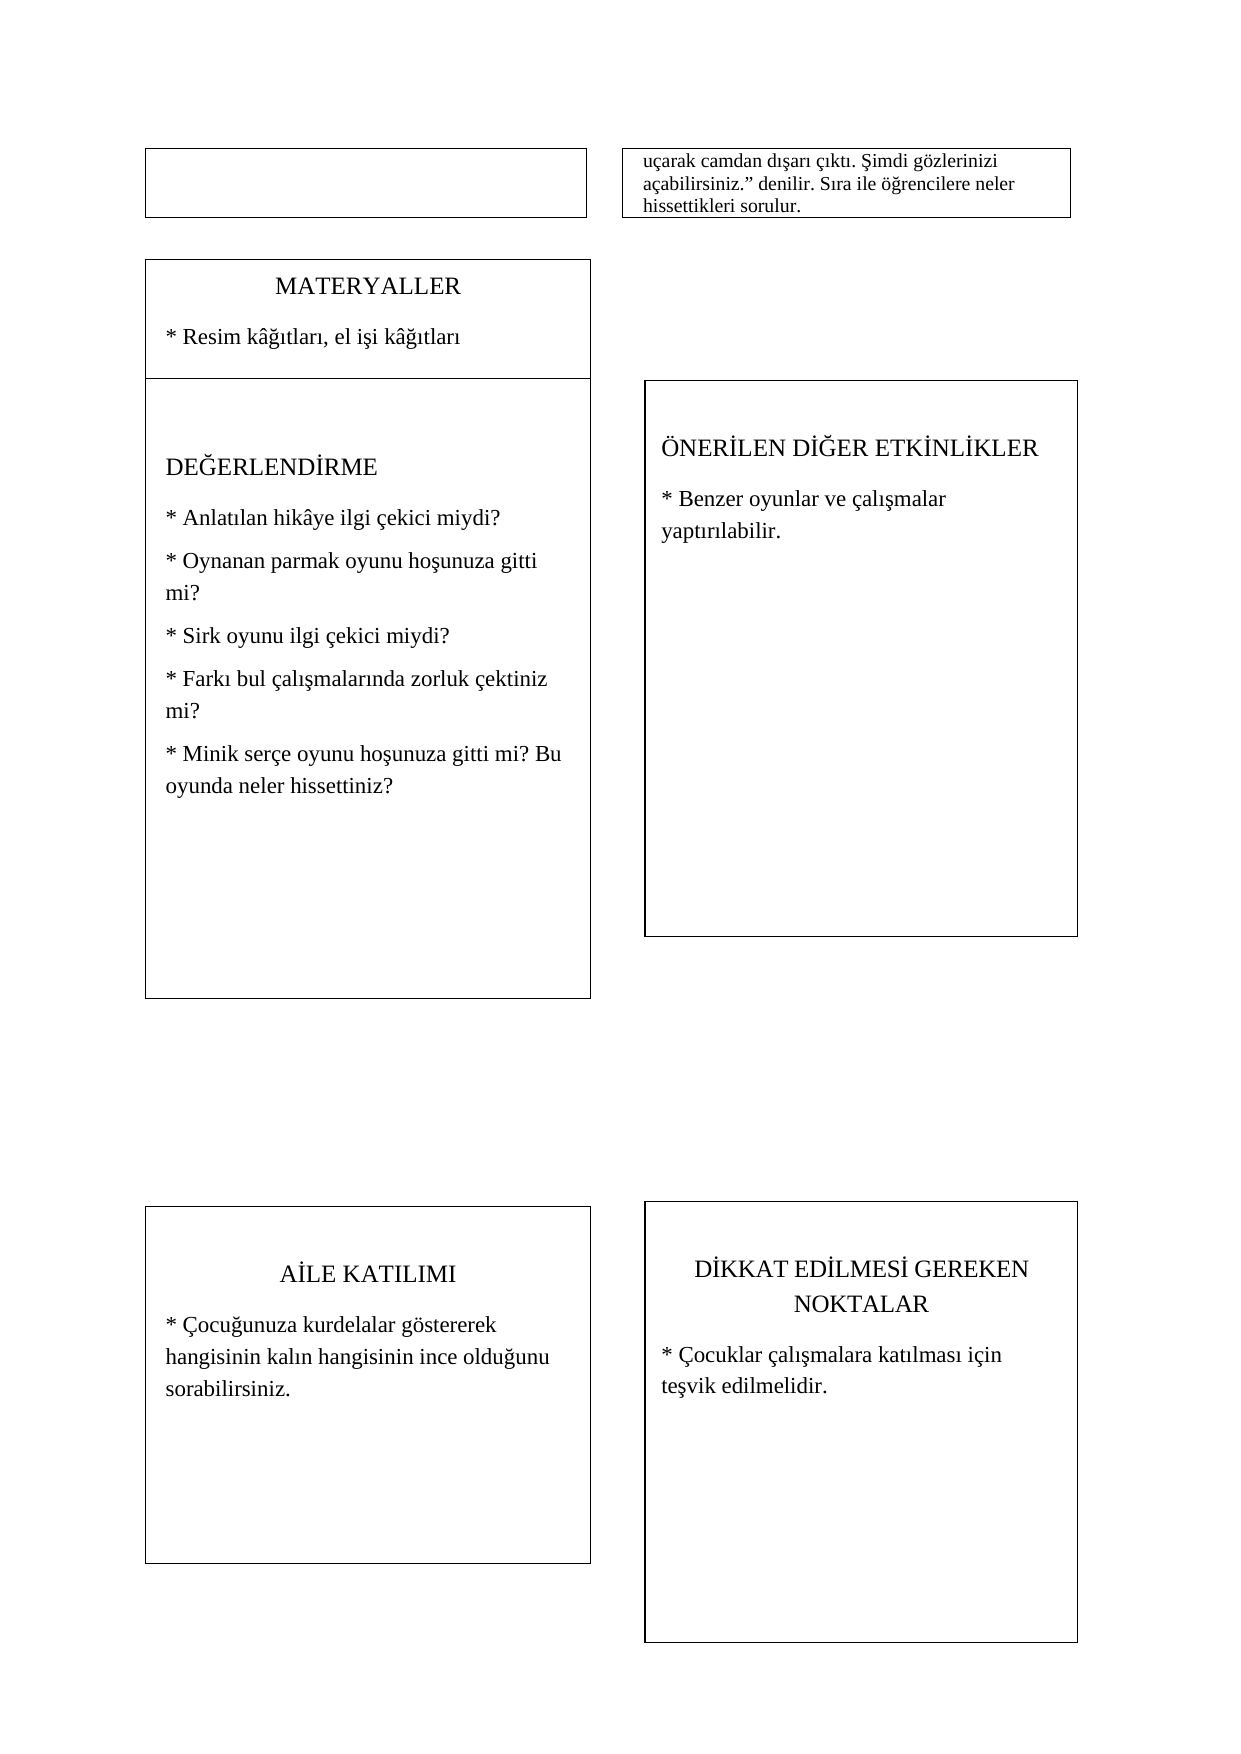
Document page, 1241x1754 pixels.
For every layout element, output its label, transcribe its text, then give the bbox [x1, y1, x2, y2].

table_cell DEĞERLENDİRME * Anlatılan hikâye ilgi çekici miydi? * Oynanan parmak oyunu hoşunuza gitti mi? * Sirk oyunu ilgi çekici miydi? * Farkı bul çalışmalarında zorluk çektiniz mi? * Minik serçe oyunu hoşunuza gitti mi? Bu oyunda neler hissettiniz? [146, 379, 590, 998]
table_header MATERYALLER * Resim kâğıtları, el işi kâğıtları [146, 260, 590, 378]
table_header DİKKAT EDİLMESİ GEREKEN NOKTALAR * Çocuklar çalışmalara katılması için teşvik edilmelidir. [646, 1202, 1077, 1642]
table_header [587, 148, 622, 217]
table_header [146, 1207, 590, 1562]
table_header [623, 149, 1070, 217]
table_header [146, 149, 586, 217]
table_header ÖNERİLEN DİĞER ETKİNLİKLER * Benzer oyunlar ve çalışmalar yaptırılabilir. [646, 381, 1077, 936]
